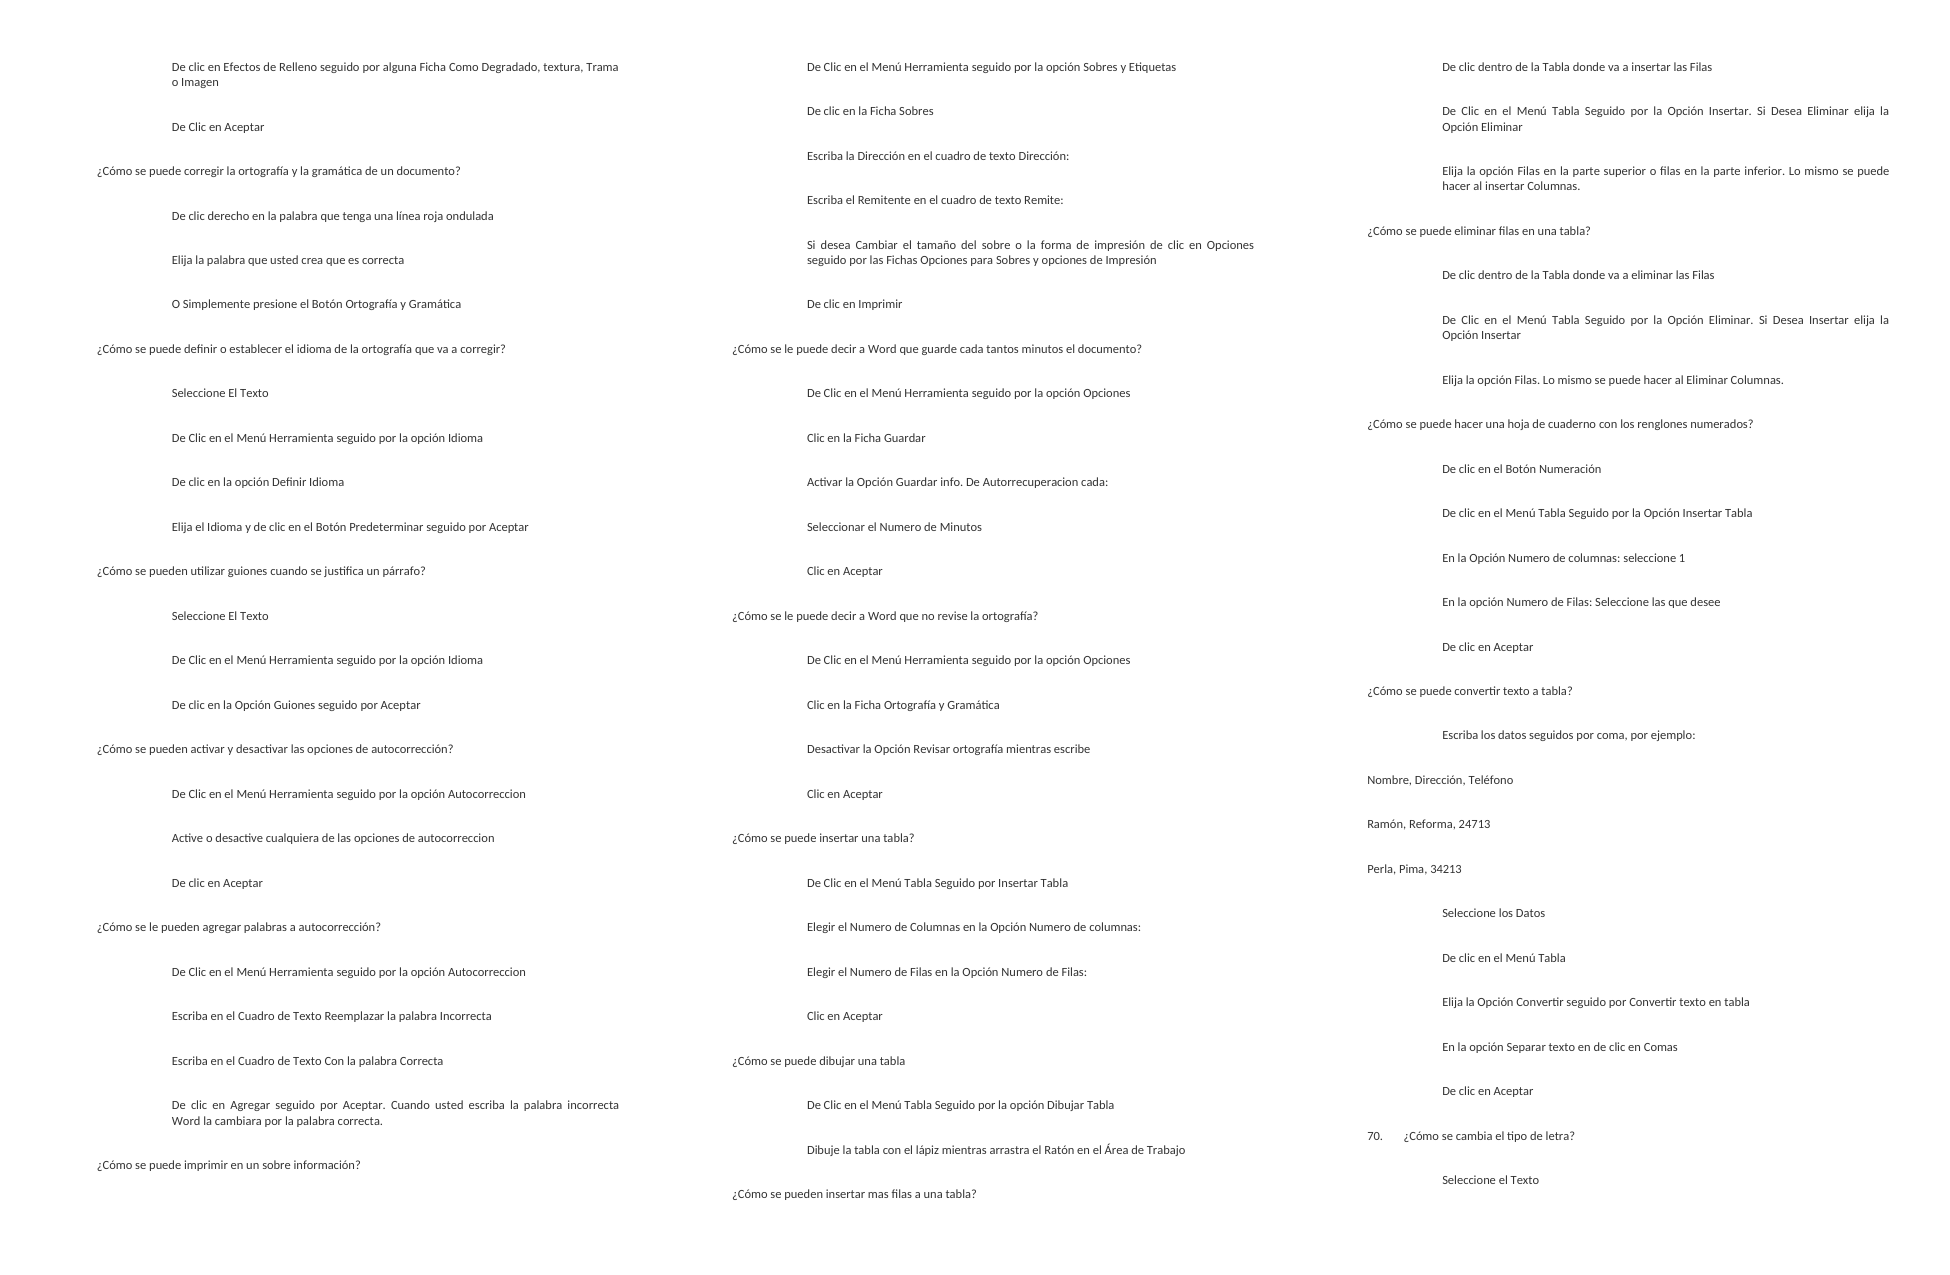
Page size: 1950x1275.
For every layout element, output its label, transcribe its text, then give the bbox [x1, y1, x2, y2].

text 70. ¿Cómo se cambia el tipo de letra? [1367, 1128, 1891, 1143]
text ¿Cómo se puede convertir texto a tabla? [1367, 683, 1891, 698]
text Elegir el Numero de Filas en la Opción Numero de Filas: [807, 964, 1256, 979]
text En la opción Separar texto en de clic en Comas [1442, 1039, 1891, 1054]
text Clic en Aceptar [807, 564, 1256, 579]
text ¿Cómo se pueden insertar mas filas a una tabla? [732, 1186, 1256, 1202]
text De clic en Aceptar [172, 875, 621, 890]
text Seleccione los Datos [1442, 906, 1891, 921]
text Clic en la Ficha Ortografía y Gramática [807, 697, 1256, 712]
text De clic en la Ficha Sobres [807, 103, 1256, 119]
text De clic derecho en la palabra que tenga una línea roja ondulada [172, 208, 621, 223]
text ¿Cómo se pueden utilizar guiones cuando se justifica un párrafo? [97, 564, 621, 579]
text Clic en Aceptar [807, 786, 1256, 801]
text Elija el Idioma y de clic en el Botón Predeterminar seguido por Aceptar [172, 519, 621, 534]
text De Clic en el Menú Herramienta seguido por la opción Opciones [807, 653, 1256, 668]
text De Clic en el Menú Herramienta seguido por la opción Autocorreccion [172, 786, 621, 801]
text Perla, Pima, 34213 [1367, 861, 1891, 876]
text Elija la opción Filas en la parte superior o filas en la parte inferior. Lo mismo se puede hacer al insertar Columnas. [1442, 163, 1891, 194]
text Escriba los datos seguidos por coma, por ejemplo: [1442, 728, 1891, 743]
text Dibuje la tabla con el lápiz mientras arrastra el Ratón en el Área de Trabajo [807, 1142, 1256, 1157]
text Active o desactive cualquiera de las opciones de autocorreccion [172, 831, 621, 846]
text ¿Cómo se puede imprimir en un sobre información? [97, 1157, 621, 1172]
text De clic en la opción Definir Idioma [172, 475, 621, 490]
text ¿Cómo se le pueden agregar palabras a autocorrección? [97, 919, 621, 935]
text De Clic en el Menú Herramienta seguido por la opción Opciones [807, 386, 1256, 401]
text De Clic en el Menú Tabla Seguido por la opción Dibujar Tabla [807, 1097, 1256, 1113]
text Seleccione el Texto [1442, 1172, 1891, 1188]
text ¿Cómo se le puede decir a Word que guarde cada tantos minutos el documento? [732, 341, 1256, 357]
text Si desea Cambiar el tamaño del sobre o la forma de impresión de clic en Opciones seguido por las Fichas Opciones para Sobres y opciones de Impresión [807, 237, 1256, 268]
text Nombre, Dirección, Teléfono [1367, 772, 1891, 787]
text ¿Cómo se puede dibujar una tabla [732, 1053, 1256, 1068]
text Desactivar la Opción Revisar ortografía mientras escribe [807, 742, 1256, 757]
text Elija la palabra que usted crea que es correcta [172, 252, 621, 268]
text Clic en la Ficha Guardar [807, 430, 1256, 446]
text De Clic en el Menú Tabla Seguido por la Opción Insertar. Si Desea Eliminar elija la Opción Eliminar [1442, 103, 1891, 134]
text Elija la Opción Convertir seguido por Convertir texto en tabla [1442, 994, 1891, 1010]
text Seleccione El Texto [172, 386, 621, 401]
text Elegir el Numero de Columnas en la Opción Numero de columnas: [807, 919, 1256, 935]
text De clic en la Opción Guiones seguido por Aceptar [172, 697, 621, 712]
text De Clic en el Menú Herramienta seguido por la opción Idioma [172, 430, 621, 446]
text De clic en Imprimir [807, 297, 1256, 312]
text Activar la Opción Guardar info. De Autorrecuperacion cada: [807, 475, 1256, 490]
text De Clic en el Menú Tabla Seguido por Insertar Tabla [807, 875, 1256, 890]
text En la opción Numero de Filas: Seleccione las que desee [1442, 594, 1891, 609]
text De Clic en Aceptar [172, 119, 621, 134]
text Seleccionar el Numero de Minutos [807, 519, 1256, 534]
text De clic en el Menú Tabla [1442, 950, 1891, 965]
text Escriba la Dirección en el cuadro de texto Dirección: [807, 148, 1256, 163]
text De clic en el Botón Numeración [1442, 461, 1891, 476]
text O Simplemente presione el Botón Ortografía y Gramática [172, 297, 621, 312]
text De Clic en el Menú Herramienta seguido por la opción Idioma [172, 653, 621, 668]
text Escriba en el Cuadro de Texto Reemplazar la palabra Incorrecta [172, 1008, 621, 1024]
text Escriba el Remitente en el cuadro de texto Remite: [807, 192, 1256, 208]
text De clic dentro de la Tabla donde va a insertar las Filas [1442, 59, 1891, 74]
text Clic en Aceptar [807, 1008, 1256, 1024]
text ¿Cómo se pueden activar y desactivar las opciones de autocorrección? [97, 742, 621, 757]
text De clic en Agregar seguido por Aceptar. Cuando usted escriba la palabra incorrecta Word la cambiara por la palabra correcta. [172, 1097, 621, 1128]
text ¿Cómo se puede eliminar filas en una tabla? [1367, 223, 1891, 238]
text De clic en Aceptar [1442, 639, 1891, 654]
text De Clic en el Menú Herramienta seguido por la opción Sobres y Etiquetas [807, 59, 1256, 74]
text Seleccione El Texto [172, 608, 621, 623]
text Elija la opción Filas. Lo mismo se puede hacer al Eliminar Columnas. [1442, 372, 1891, 387]
text ¿Cómo se puede definir o establecer el idioma de la ortografía que va a corregir? [97, 341, 621, 357]
text De Clic en el Menú Tabla Seguido por la Opción Eliminar. Si Desea Insertar elija la Opción Insertar [1442, 312, 1891, 343]
text De clic en Efectos de Relleno seguido por alguna Ficha Como Degradado, textura, Trama o Imagen [172, 59, 621, 90]
text ¿Cómo se puede corregir la ortografía y la gramática de un documento? [97, 163, 621, 179]
text Ramón, Reforma, 24713 [1367, 817, 1891, 832]
text De clic dentro de la Tabla donde va a eliminar las Filas [1442, 268, 1891, 283]
text Escriba en el Cuadro de Texto Con la palabra Correcta [172, 1053, 621, 1068]
text ¿Cómo se le puede decir a Word que no revise la ortografía? [732, 608, 1256, 623]
text De clic en Aceptar [1442, 1083, 1891, 1099]
text De clic en el Menú Tabla Seguido por la Opción Insertar Tabla [1442, 505, 1891, 521]
text De Clic en el Menú Herramienta seguido por la opción Autocorreccion [172, 964, 621, 979]
text En la Opción Numero de columnas: seleccione 1 [1442, 550, 1891, 565]
text ¿Cómo se puede insertar una tabla? [732, 831, 1256, 846]
text ¿Cómo se puede hacer una hoja de cuaderno con los renglones numerados? [1367, 416, 1891, 432]
